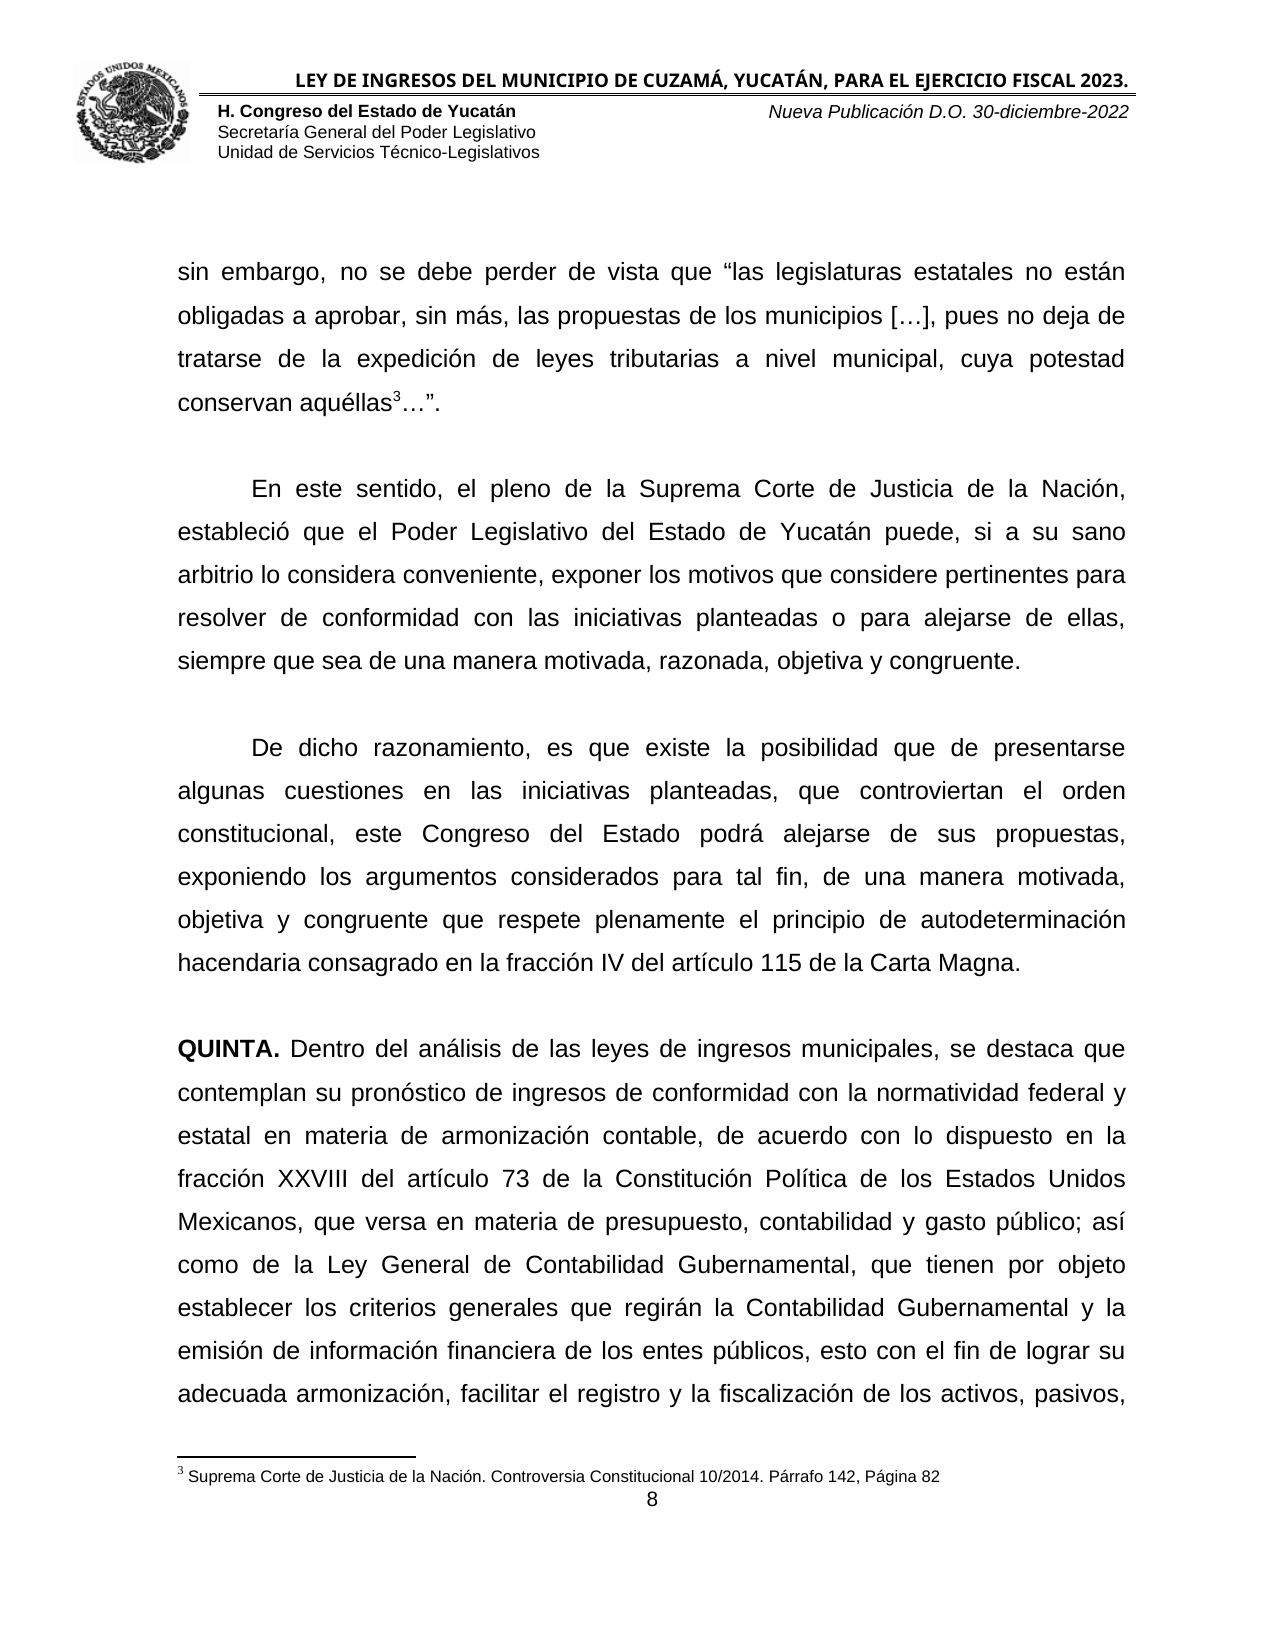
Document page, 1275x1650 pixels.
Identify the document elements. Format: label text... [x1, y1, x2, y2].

text De dicho razonamiento, es que existe la posibilidad que de presentarse algunas cuestiones en las iniciativas planteadas, que controviertan el orden constitucional, este Congreso del Estado podrá alejarse de sus propuestas, exponiendo los argumentos considerados para tal fin, de una manera motivada, objetiva y congruente que respete plenamente el principio de autodeterminación hacendaria consagrado en la fracción IV del artículo 115 de la Carta Magna. [177, 733, 1127, 977]
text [177, 251, 1127, 416]
text En este sentido, el pleno de la Suprema Corte de Justicia de la Nación, estableció que el Poder Legislativo del Estado de Yucatán puede, si a su sano arbitrio lo considera conveniente, exponer los motivos que considere pertinentes para resolver de conformidad con las iniciativas planteadas o para alejarse de ellas, siempre que sea de una manera motivada, razonada, objetiva y congruente. [177, 474, 1127, 675]
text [177, 1034, 1127, 1408]
